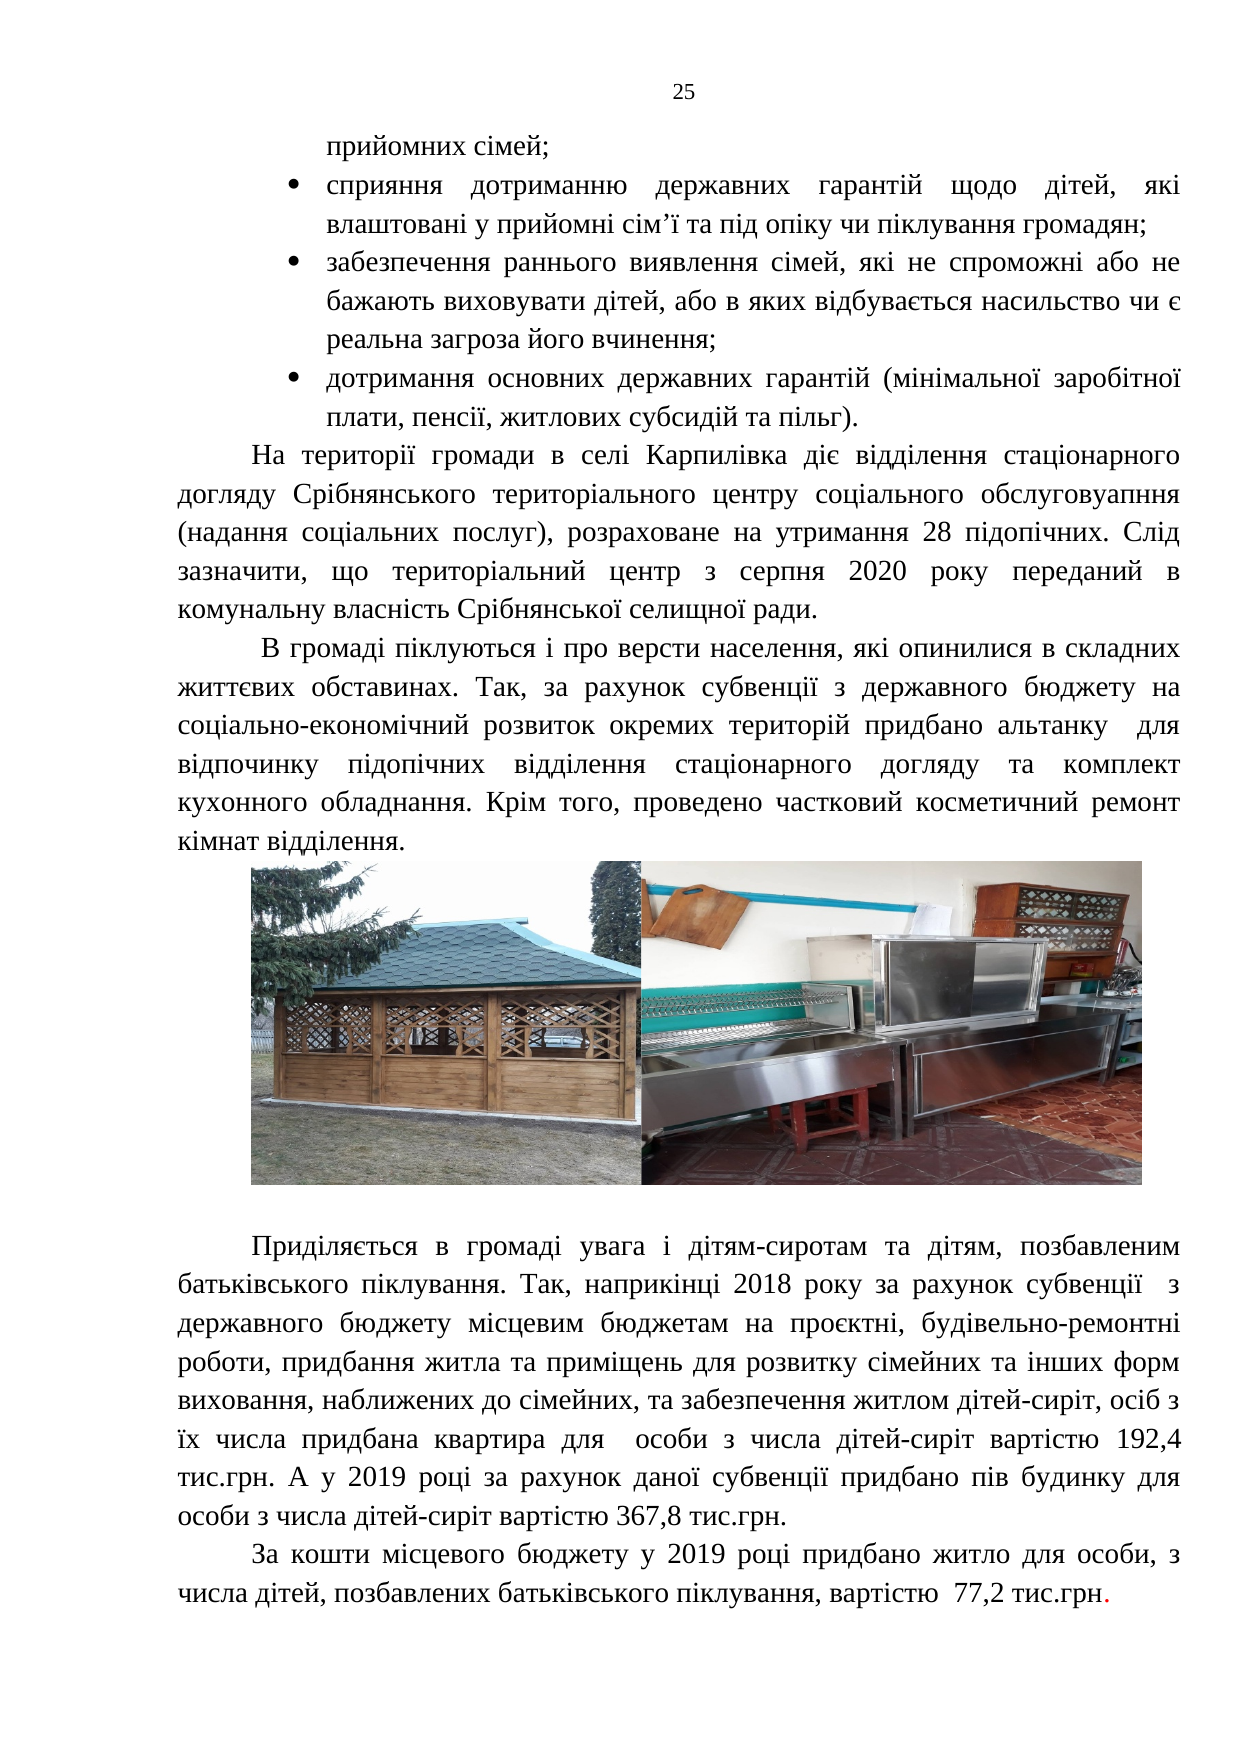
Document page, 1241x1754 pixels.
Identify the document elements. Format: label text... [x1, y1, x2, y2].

text Приділяється в громаді увага і дітям-сиротам та дітям, позбавленим батьківського піклування. Так, наприкінці 2018 року за рахунок субвенції з державного бюджету місцевим бюджетам на проєктні, будівельно-ремонтні роботи, придбання житла та приміщень для розвитку сімейних та інших форм виховання, наближених до сімейних, та забезпечення житлом дітей-сиріт, осіб з їх числа придбана квартира для особи з числа дітей-сиріт вартістю 192,4 тис.грн. А у 2019 році за рахунок даної субвенції придбано пів будинку для особи з числа дітей-сиріт вартістю 367,8 тис.грн. [177, 1228, 1181, 1531]
text В громаді піклуються і про версти населення, які опинилися в складних життєвих обставинах. Так, за рахунок субвенції з державного бюджету на соціально-економічний розвиток окремих територій придбано альтанку для відпочинку підопічних відділення стаціонарного догляду та комплект кухонного обладнання. Крім того, проведено частковий косметичний ремонт кімнат відділення. [177, 630, 1181, 857]
list забезпечення раннього виявлення сімей, які не спроможні або не бажають виховувати дітей, або в яких відбувається насильство чи є реальна загроза його вчинення; [288, 244, 1181, 355]
list дотримання основних державних гарантій (мінімальної заробітної плати, пенсії, житлових субсидій та пільг). [288, 360, 1181, 432]
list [288, 128, 1181, 162]
list сприяння дотриманню державних гарантій щодо дітей, які влаштовані у прийомні сім’ї та під опіку чи піклування громадян; [288, 167, 1181, 239]
picture [251, 861, 1142, 1185]
text На території громади в селі Карпилівка діє відділення стаціонарного догляду Срібнянського територіального центру соціального обслуговуапння (надання соціальних послуг), розраховане на утримання 28 підопічних. Слід зазначити, що територіальний центр з серпня 2020 року переданий в комунальну власність Срібнянської селищної ради. [177, 437, 1181, 625]
text За кошти місцевого бюджету у 2019 році придбано житло для особи, з числа дітей, позбавлених батьківського піклування, вартістю 77,2 тис.грн. [177, 1536, 1181, 1608]
